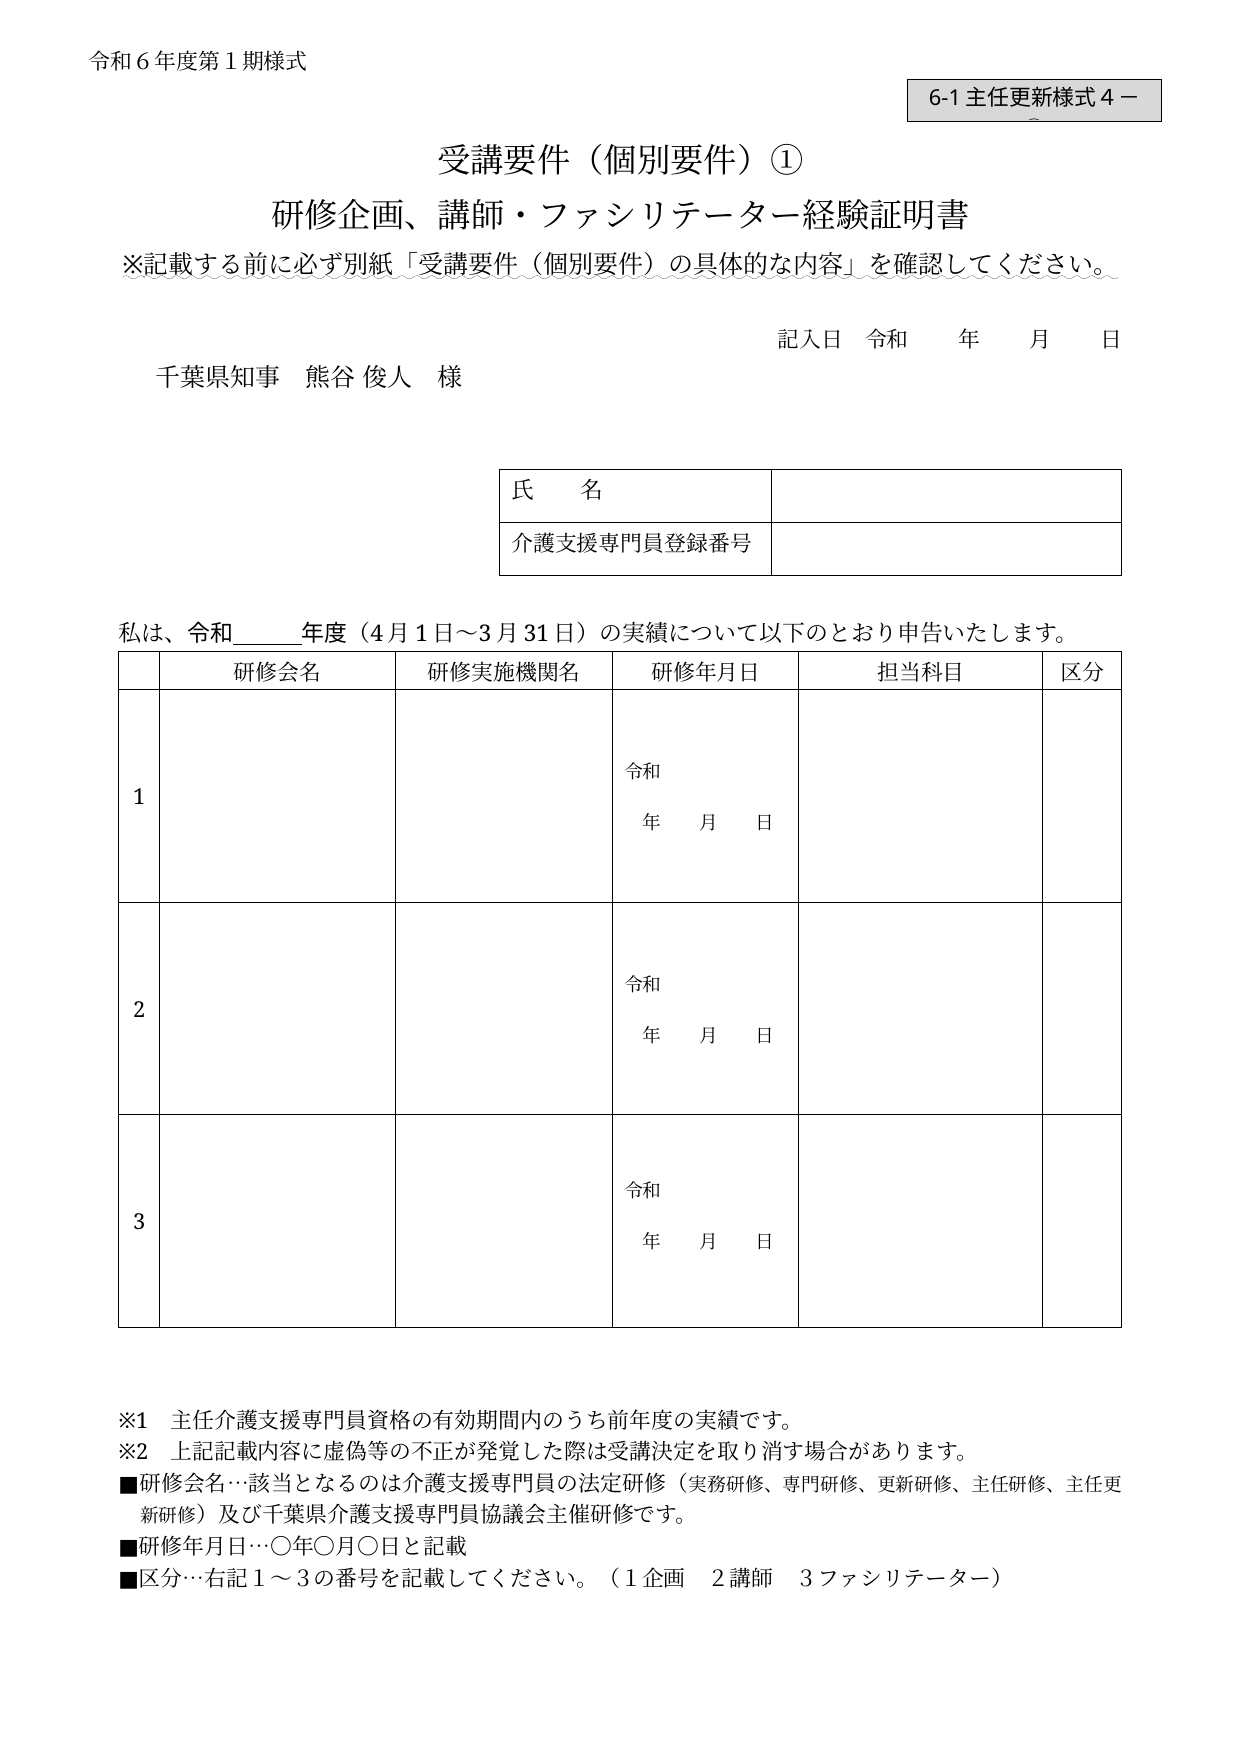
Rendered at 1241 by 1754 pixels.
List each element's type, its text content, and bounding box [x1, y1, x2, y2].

table_cell [396, 1115, 612, 1327]
table_header [772, 470, 1121, 522]
table_header [119, 652, 159, 689]
table_cell [772, 523, 1121, 574]
table_cell [396, 690, 612, 902]
table_header 氏 名 [500, 470, 771, 522]
table_header 研修会名 [160, 652, 395, 689]
table_cell 3 [119, 1115, 159, 1327]
table_cell 1 [119, 690, 159, 902]
table_cell [799, 903, 1042, 1114]
table_cell [160, 903, 395, 1114]
table_cell 令和 年 月 日 [613, 903, 798, 1114]
table_header 研修年月日 [613, 652, 798, 689]
table_cell [1043, 903, 1121, 1114]
text 記入日 令和 年 月 日 [118, 319, 1122, 356]
table_header 担当科目 [799, 652, 1042, 689]
table_cell 2 [119, 903, 159, 1114]
table_header 区分 [1043, 652, 1121, 689]
table_cell [799, 1115, 1042, 1327]
text ※1 主任介護支援専門員資格の有効期間内のうち前年度の実績です。 [118, 1403, 1122, 1434]
table_cell [1043, 690, 1121, 902]
table_cell [396, 903, 612, 1114]
text ■研修会名…該当となるのは介護支援専門員の法定研修（実務研修、専門研修、更新研修、主任研修、主任更新研修）及び千葉県介護支援専門員協議会主催研修です。 [118, 1466, 1122, 1529]
table_cell [160, 690, 395, 902]
table_cell [799, 690, 1042, 902]
table_cell [1043, 1115, 1121, 1327]
text ■研修年月日…〇年〇月〇日と記載 [118, 1529, 1122, 1561]
table_cell 介護支援専門員登録番号 [500, 523, 771, 574]
text ※2 上記記載内容に虚偽等の不正が発覚した際は受講決定を取り消す場合があります。 [118, 1434, 1122, 1466]
table_cell 令和 年 月 日 [613, 1115, 798, 1327]
table_cell [160, 1115, 395, 1327]
text 研修企画、講師・ファシリテーター経験証明書 [118, 189, 1122, 237]
text 千葉県知事 熊谷 俊人 様 [156, 356, 1122, 394]
text 私は、令和 年度（4月1日～3月31日）の実績について以下のとおり申告いたします。 [118, 613, 1122, 651]
table_header 研修実施機関名 [396, 652, 612, 689]
text ■区分…右記１～３の番号を記載してください。（１企画 ２講師 ３ファシリテーター） [118, 1561, 1122, 1592]
text ※記載する前に必ず別紙「受講要件（個別要件）の具体的な内容」を確認してください。 [118, 244, 1122, 281]
table_cell 令和 年 月 日 [613, 690, 798, 902]
text 受講要件（個別要件）① [118, 134, 1122, 182]
